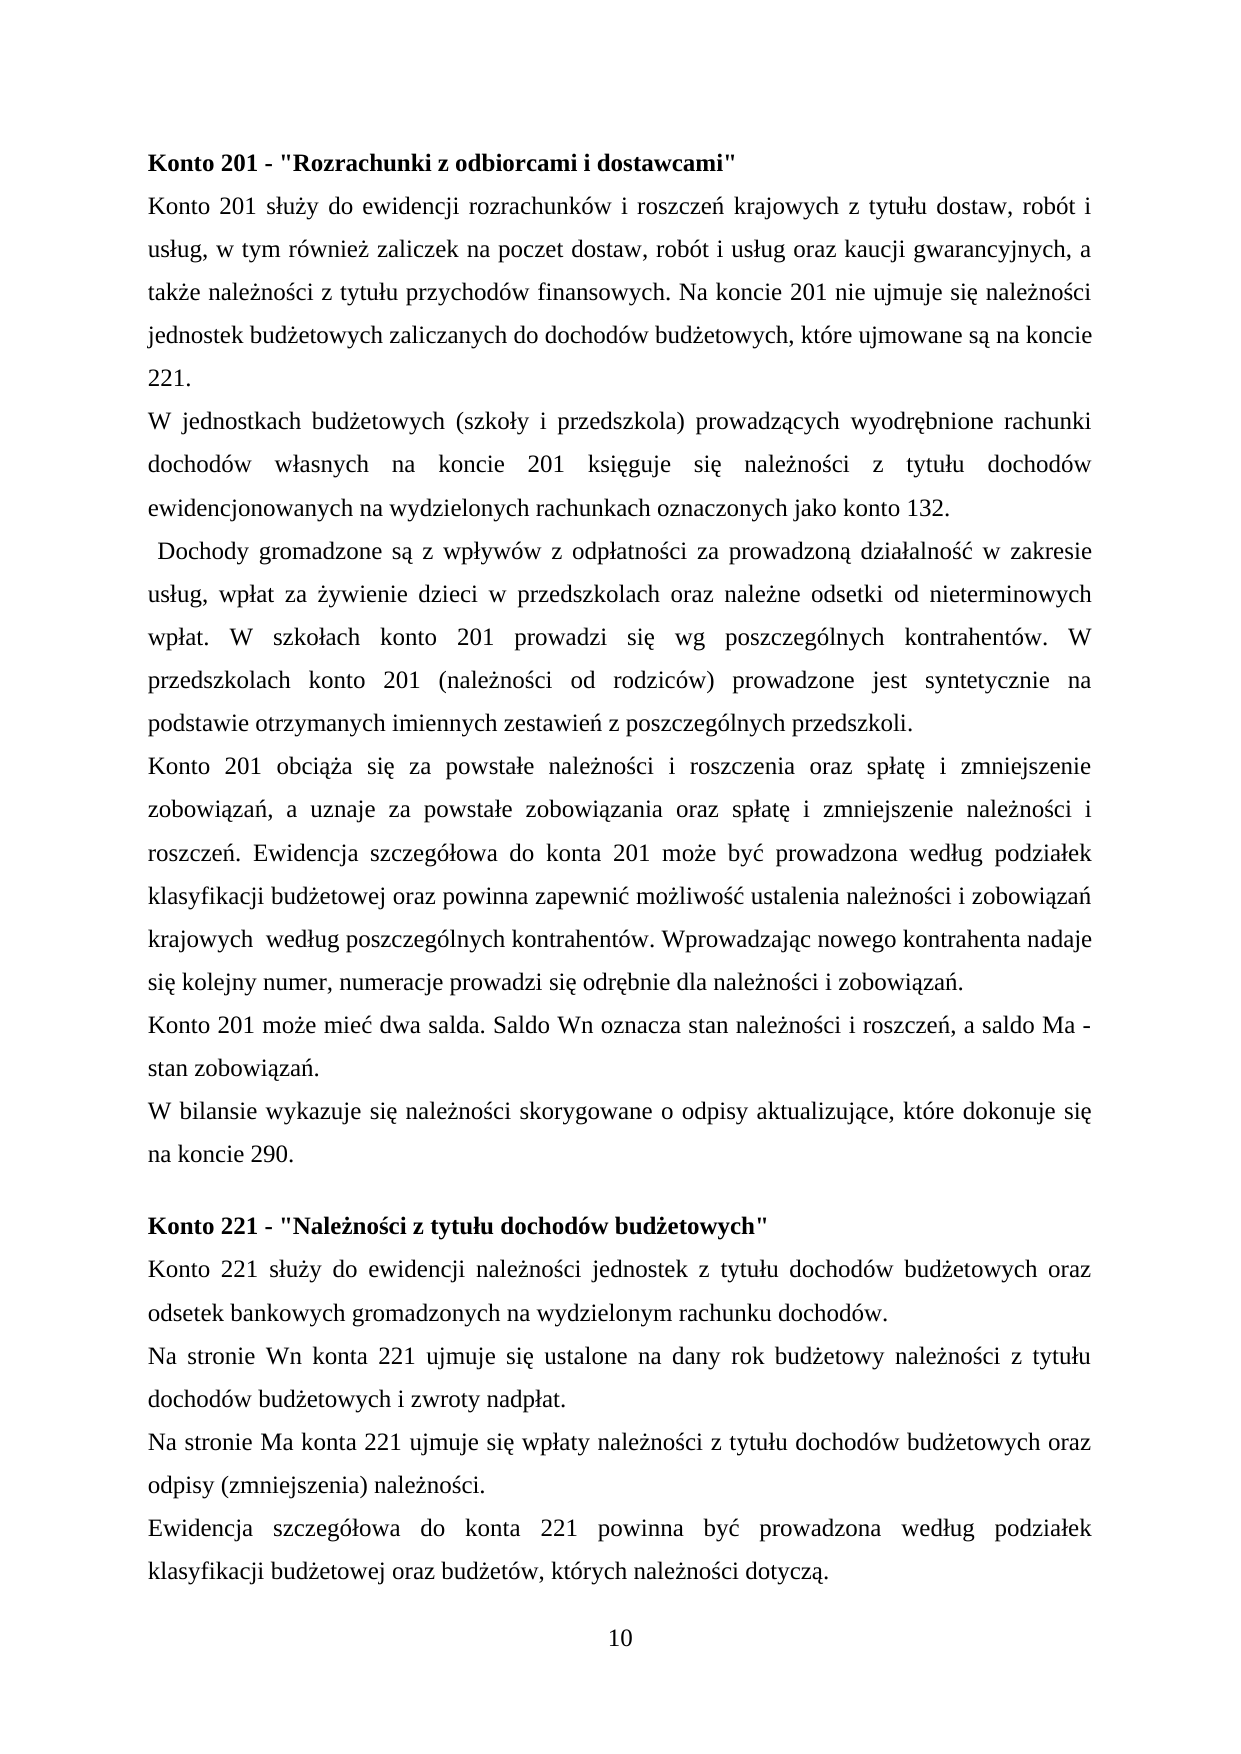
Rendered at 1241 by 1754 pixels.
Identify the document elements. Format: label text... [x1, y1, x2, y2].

text Konto 201 może mieć dwa salda. Saldo Wn oznacza stan należności i roszczeń, a saldo Ma - stan zobowiązań. [148, 1010, 1093, 1082]
text Dochody gromadzone są z wpływów z odpłatności za prowadzoną działalność w zakresie usług, wpłat za żywienie dzieci w przedszkolach oraz należne odsetki od nieterminowych wpłat. W szkołach konto 201 prowadzi się wg poszczególnych kontrahentów. W przedszkolach konto 201 (należności od rodziców) prowadzone jest syntetycznie na podstawie otrzymanych imiennych zestawień z poszczególnych przedszkoli. [148, 536, 1093, 737]
text Ewidencja szczegółowa do konta 221 powinna być prowadzona według podziałek klasyfikacji budżetowej oraz budżetów, których należności dotyczą. [148, 1513, 1093, 1585]
text Konto 201 - "Rozrachunki z odbiorcami i dostawcami" [148, 148, 1093, 176]
text Na stronie Ma konta 221 ujmuje się wpłaty należności z tytułu dochodów budżetowych oraz odpisy (zmniejszenia) należności. [148, 1427, 1093, 1499]
text Konto 201 służy do ewidencji rozrachunków i roszczeń krajowych z tytułu dostaw, robót i usług, w tym również zaliczek na poczet dostaw, robót i usług oraz kaucji gwarancyjnych, a także należności z tytułu przychodów finansowych. Na koncie 201 nie ujmuje się należności jednostek budżetowych zaliczanych do dochodów budżetowych, które ujmowane są na koncie 221. [148, 191, 1093, 392]
subtitle Konto 221 - "Należności z tytułu dochodów budżetowych" [148, 1211, 1093, 1240]
text W jednostkach budżetowych (szkoły i przedszkola) prowadzących wyodrębnione rachunki dochodów własnych na koncie 201 księguje się należności z tytułu dochodów ewidencjonowanych na wydzielonych rachunkach oznaczonych jako konto 132. [148, 406, 1093, 521]
text Konto 221 służy do ewidencji należności jednostek z tytułu dochodów budżetowych oraz odsetek bankowych gromadzonych na wydzielonym rachunku dochodów. [148, 1254, 1093, 1326]
text Na stronie Wn konta 221 ujmuje się ustalone na dany rok budżetowy należności z tytułu dochodów budżetowych i zwroty nadpłat. [148, 1341, 1093, 1413]
text Konto 201 obciąża się za powstałe należności i roszczenia oraz spłatę i zmniejszenie zobowiązań, a uznaje za powstałe zobowiązania oraz spłatę i zmniejszenie należności i roszczeń. Ewidencja szczegółowa do konta 201 może być prowadzona według podziałek klasyfikacji budżetowej oraz powinna zapewnić możliwość ustalenia należności i zobowiązań krajowych według poszczególnych kontrahentów. Wprowadzając nowego kontrahenta nadaje się kolejny numer, numeracje prowadzi się odrębnie dla należności i zobowiązań. [148, 751, 1093, 996]
text W bilansie wykazuje się należności skorygowane o odpisy aktualizujące, które dokonuje się na koncie 290. [148, 1096, 1093, 1168]
